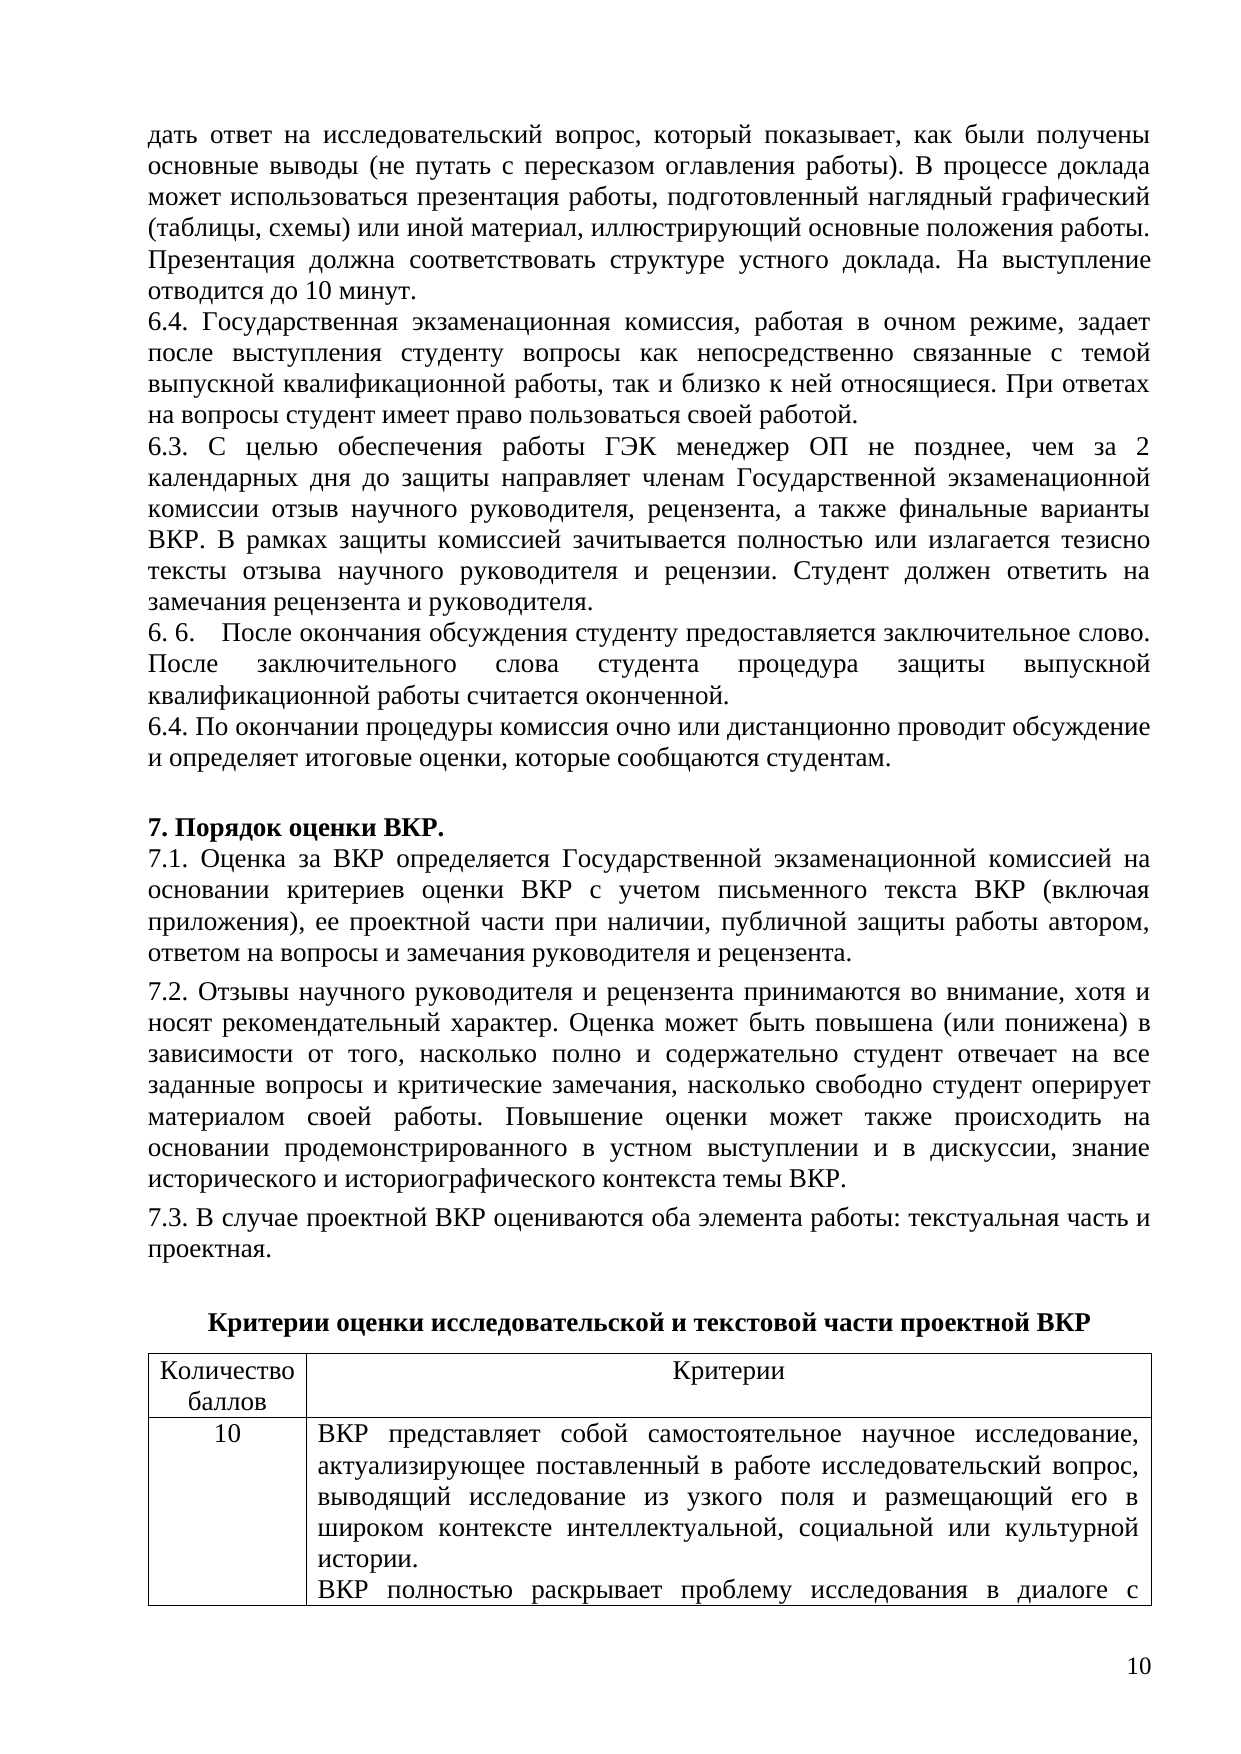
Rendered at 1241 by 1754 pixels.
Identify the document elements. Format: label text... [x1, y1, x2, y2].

table_header Критерии [307, 1354, 1151, 1417]
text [148, 118, 1152, 305]
table_cell 10 [149, 1418, 306, 1604]
list 7.3. В случае проектной ВКР оцениваются оба элемента работы: текстуальная часть и проектная. [148, 1201, 1152, 1263]
text 6. 6. После окончания обсуждения студенту предоставляется заключительное слово. После заключительного слова студента процедура защиты выпускной квалификационной работы считается оконченной. [148, 616, 1152, 710]
text 6.4. По окончании процедуры комиссия очно или дистанционно проводит обсуждение и определяет итоговые оценки, которые сообщаются студентам. [148, 710, 1152, 772]
text 6.4. Государственная экзаменационная комиссия, работая в очном режиме, задает после выступления студенту вопросы как непосредственно связанные с темой выпускной квалификационной работы, так и близко к ней относящиеся. При ответах на вопросы студент имеет право пользоваться своей работой. [148, 305, 1152, 429]
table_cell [307, 1418, 1151, 1604]
table_header Количество баллов [149, 1354, 306, 1417]
text 6.3. С целью обеспечения работы ГЭК менеджер ОП не позднее, чем за 2 календарных дня до защиты направляет членам Государственной экзаменационной комиссии отзыв научного руководителя, рецензента, а также финальные варианты ВКР. В рамках защиты комиссией зачитывается полностью или излагается тезисно тексты отзыва научного руководителя и рецензии. Студент должен ответить на замечания рецензента и руководителя. [148, 429, 1152, 616]
text Критерии оценки исследовательской и текстовой части проектной ВКР [148, 1307, 1152, 1338]
text 7. Порядок оценки ВКР. [148, 811, 1152, 842]
text 7.1. Оценка за ВКР определяется Государственной экзаменационной комиссией на основании критериев оценки ВКР с учетом письменного текста ВКР (включая приложения), ее проектной части при наличии, публичной защиты работы автором, ответом на вопросы и замечания руководителя и рецензента. [148, 842, 1152, 967]
text 7.2. Отзывы научного руководителя и рецензента принимаются во внимание, хотя и носят рекомендательный характер. Оценка может быть повышена (или понижена) в зависимости от того, насколько полно и содержательно студент отвечает на все заданные вопросы и критические замечания, насколько свободно студент оперирует материалом своей работы. Повышение оценки может также происходить на основании продемонстрированного в устном выступлении и в дискуссии, знание исторического и историографического контекста темы ВКР. [148, 975, 1152, 1193]
